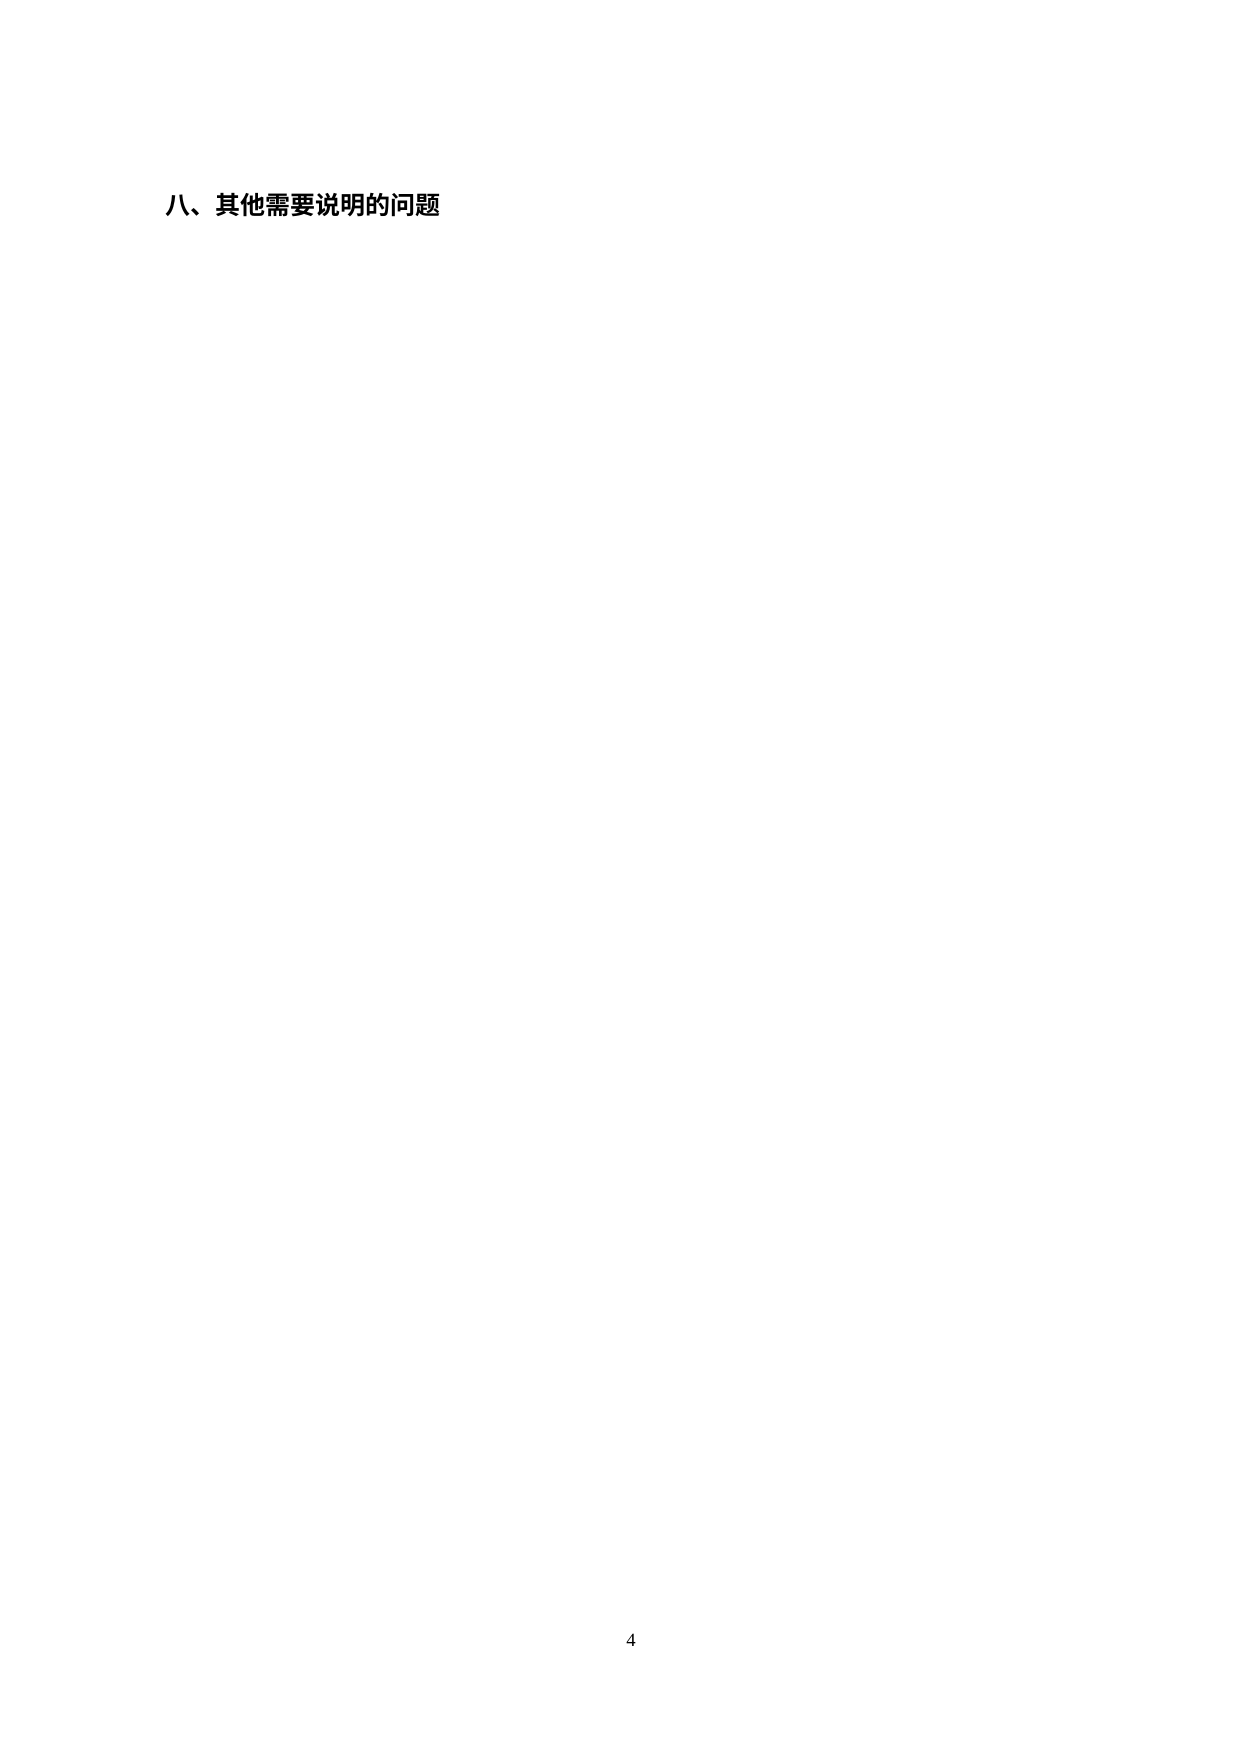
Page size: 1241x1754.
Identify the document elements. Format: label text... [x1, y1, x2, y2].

subtitle 八、其他需要说明的问题 [165, 185, 1134, 221]
